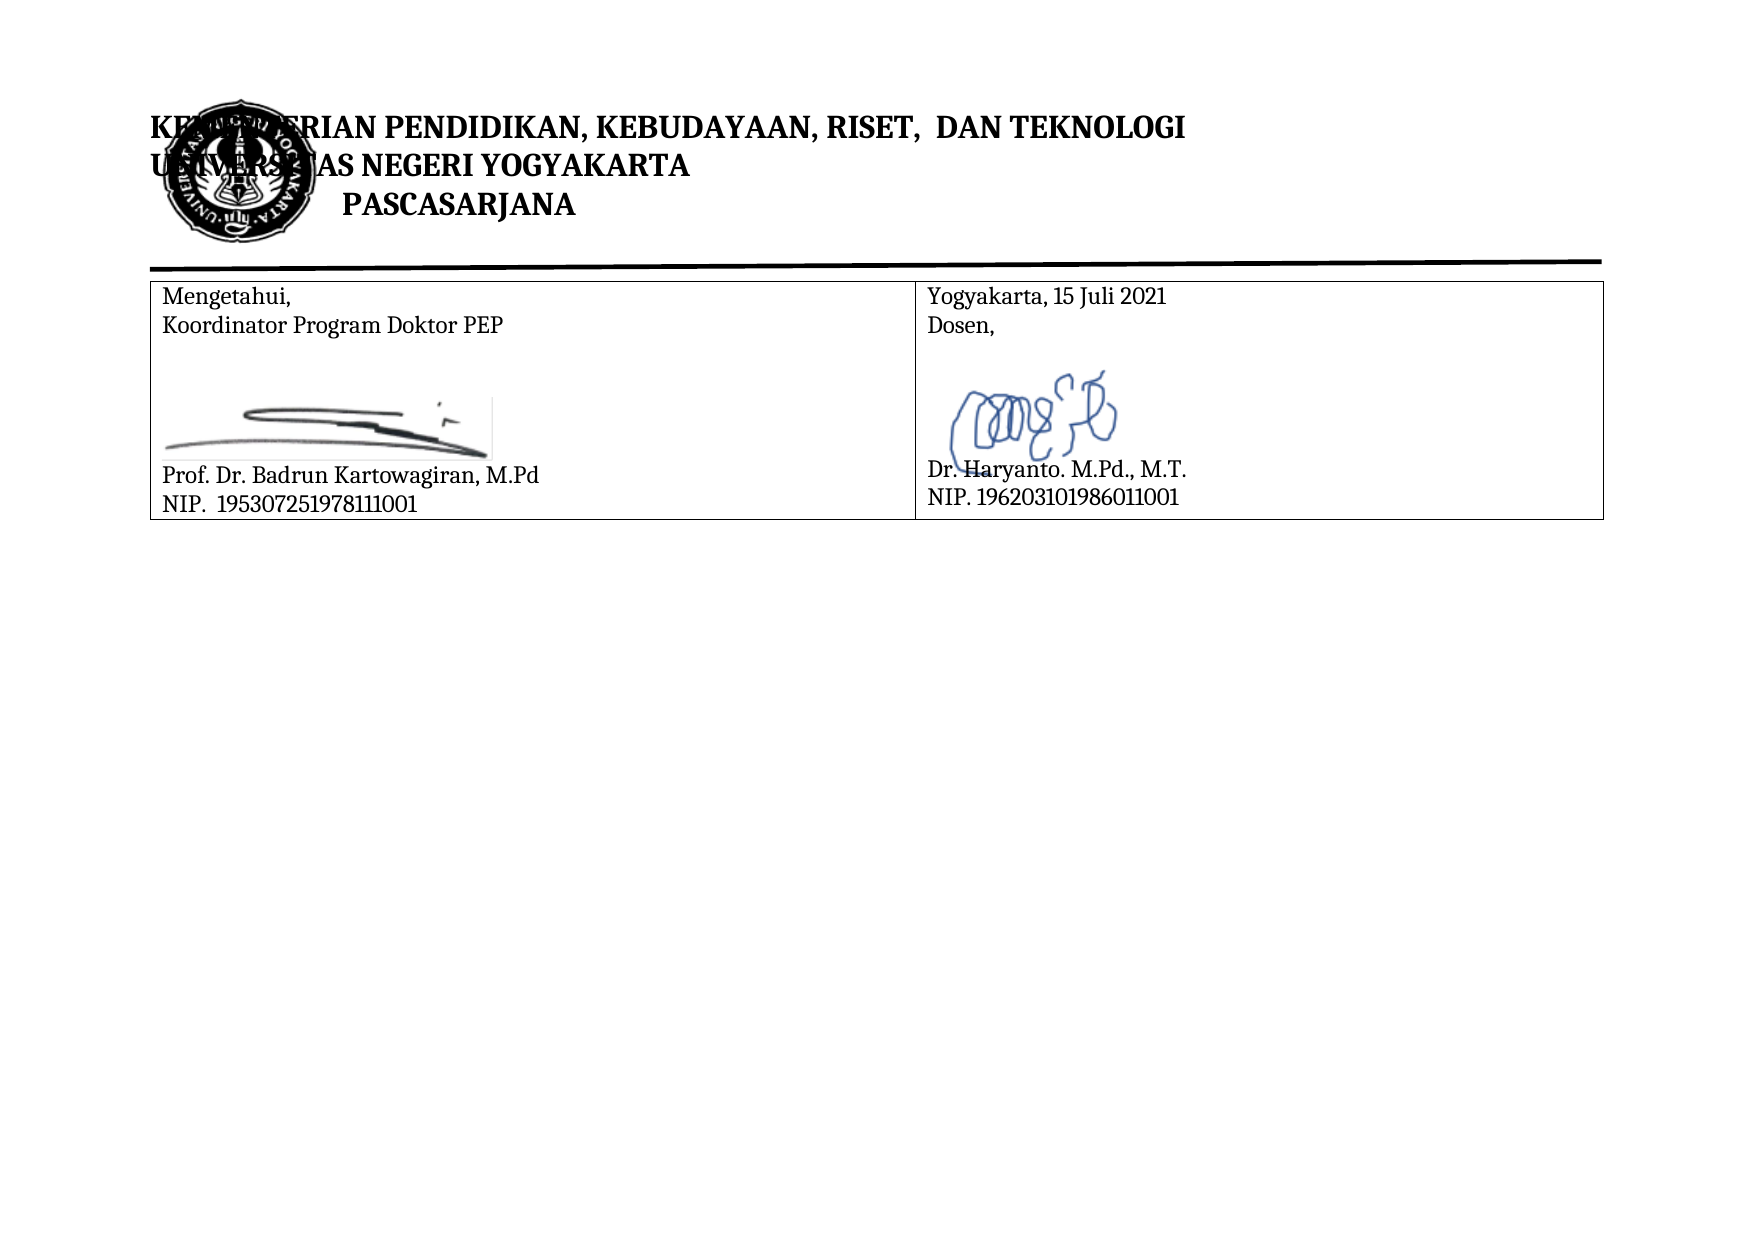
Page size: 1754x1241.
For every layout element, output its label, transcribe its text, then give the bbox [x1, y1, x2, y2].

picture [161, 397, 493, 462]
picture [153, 92, 325, 250]
table_header Yogyakarta, 15 Juli 2021 Dosen, Dr. Haryanto. M.Pd., M.T. NIP. 196203101986011001 [916, 282, 1603, 519]
table_header Mengetahui, Koordinator Program Doktor PEP Prof. Dr. Badrun Kartowagiran, M.Pd NIP. 195307251978111001 [151, 282, 915, 519]
